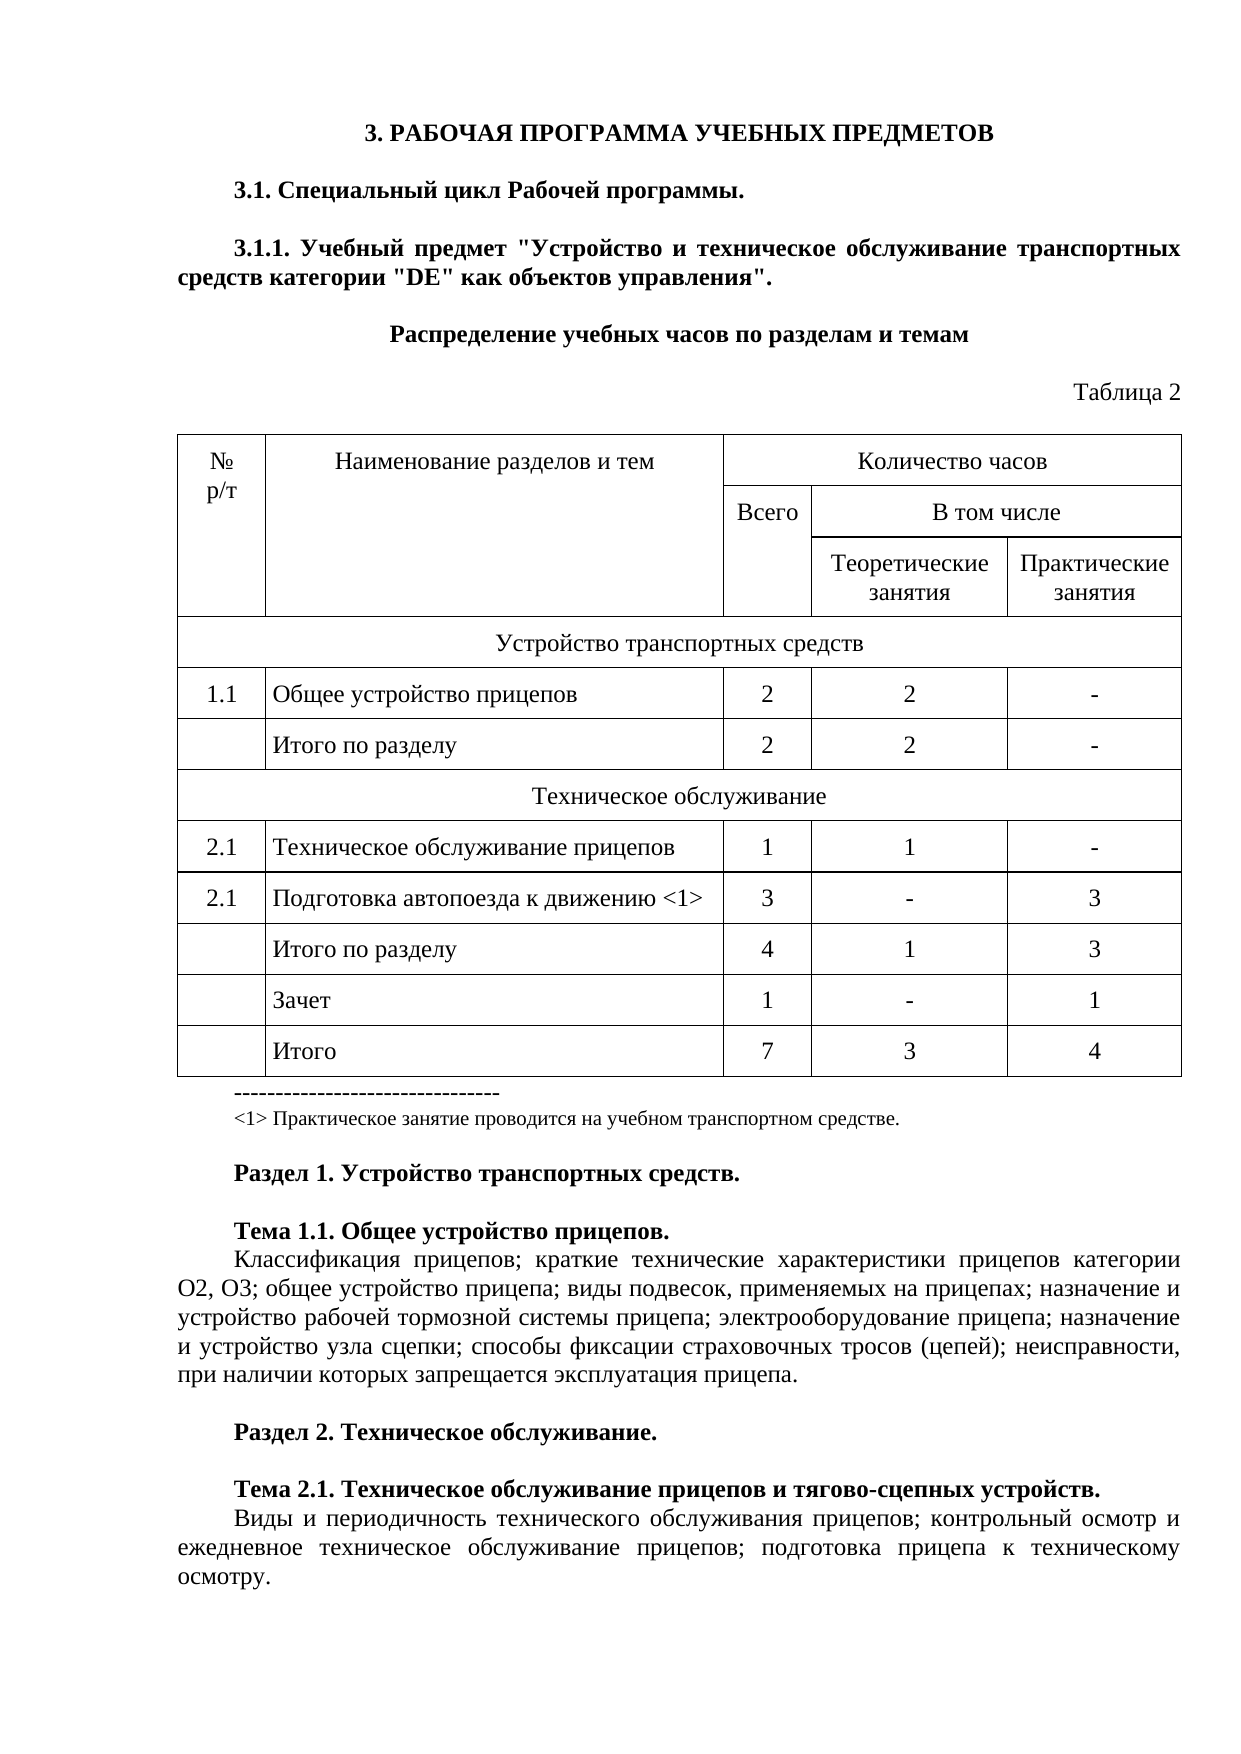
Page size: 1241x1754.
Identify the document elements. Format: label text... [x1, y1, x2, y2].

table_cell Техническое обслуживание [178, 770, 1181, 820]
table_cell 1 [724, 975, 811, 1024]
table_cell Всего [724, 486, 811, 616]
table_cell 7 [724, 1026, 811, 1076]
text Раздел 1. Устройство транспортных средств. [177, 1158, 1181, 1187]
table_cell 3 [812, 1026, 1007, 1076]
text Классификация прицепов; краткие технические характеристики прицепов категории О2, О3; общее устройство прицепа; виды подвесок, применяемых на прицепах; назначение и устройство рабочей тормозной системы прицепа; электрооборудование прицепа; назначение и устройство узла сцепки; способы фиксации страховочных тросов (цепей); неисправности, при наличии которых запрещается эксплуатация прицепа. [177, 1244, 1181, 1388]
table_cell Общее устройство прицепов [266, 668, 723, 718]
table_cell - [1008, 719, 1181, 769]
table_cell 2.1 [178, 873, 265, 922]
table_cell Практические занятия [1008, 538, 1181, 616]
table_cell В том числе [812, 486, 1181, 536]
text <1> Практическое занятие проводится на учебном транспортном средстве. [177, 1105, 1181, 1129]
text Тема 1.1. Общее устройство прицепов. [177, 1216, 1181, 1244]
table_cell Теоретические занятия [812, 538, 1007, 616]
table_cell Зачет [266, 975, 723, 1024]
table_cell 3 [724, 873, 811, 922]
table_cell 4 [724, 924, 811, 973]
table_cell 2 [724, 719, 811, 769]
table_cell 1.1 [178, 668, 265, 718]
table_header Количество часов [724, 435, 1181, 485]
table_cell Подготовка автопоезда к движению <1> [266, 873, 723, 922]
table_cell 2 [812, 719, 1007, 769]
table_cell [178, 975, 265, 1024]
table_cell Итого [266, 1026, 723, 1076]
table_cell Итого по разделу [266, 924, 723, 973]
table_cell 2 [724, 668, 811, 718]
table_cell 4 [1008, 1026, 1181, 1076]
text 3. РАБОЧАЯ ПРОГРАММА УЧЕБНЫХ ПРЕДМЕТОВ [177, 118, 1181, 147]
table_cell - [812, 975, 1007, 1024]
table_cell 1 [724, 821, 811, 871]
table_cell - [812, 873, 1007, 922]
text Тема 2.1. Техническое обслуживание прицепов и тягово-сцепных устройств. [177, 1474, 1181, 1503]
table_cell 2.1 [178, 821, 265, 871]
table_cell 3 [1008, 873, 1181, 922]
table_cell Устройство транспортных средств [178, 617, 1181, 667]
table_header № р/т [178, 435, 265, 616]
table_cell 1 [812, 924, 1007, 973]
text 3.1.1. Учебный предмет "Устройство и техническое обслуживание транспортных средств категории "DE" как объектов управления". [177, 233, 1181, 291]
table_cell Итого по разделу [266, 719, 723, 769]
text Распределение учебных часов по разделам и темам [177, 319, 1181, 348]
text Раздел 2. Техническое обслуживание. [177, 1417, 1181, 1446]
table_cell [178, 719, 265, 769]
text Таблица 2 [177, 377, 1181, 406]
table_header Наименование разделов и тем [266, 435, 723, 616]
table_cell Техническое обслуживание прицепов [266, 821, 723, 871]
table_cell - [1008, 821, 1181, 871]
table_cell 1 [812, 821, 1007, 871]
table_cell [178, 1026, 265, 1076]
table_cell [178, 924, 265, 973]
text -------------------------------- [177, 1077, 1181, 1105]
table_cell 1 [1008, 975, 1181, 1024]
table_cell 2 [812, 668, 1007, 718]
text Виды и периодичность технического обслуживания прицепов; контрольный осмотр и ежедневное техническое обслуживание прицепов; подготовка прицепа к техническому осмотру. [177, 1503, 1181, 1589]
text 3.1. Специальный цикл Рабочей программы. [177, 176, 1181, 204]
table_cell 3 [1008, 924, 1181, 973]
table_cell - [1008, 668, 1181, 718]
